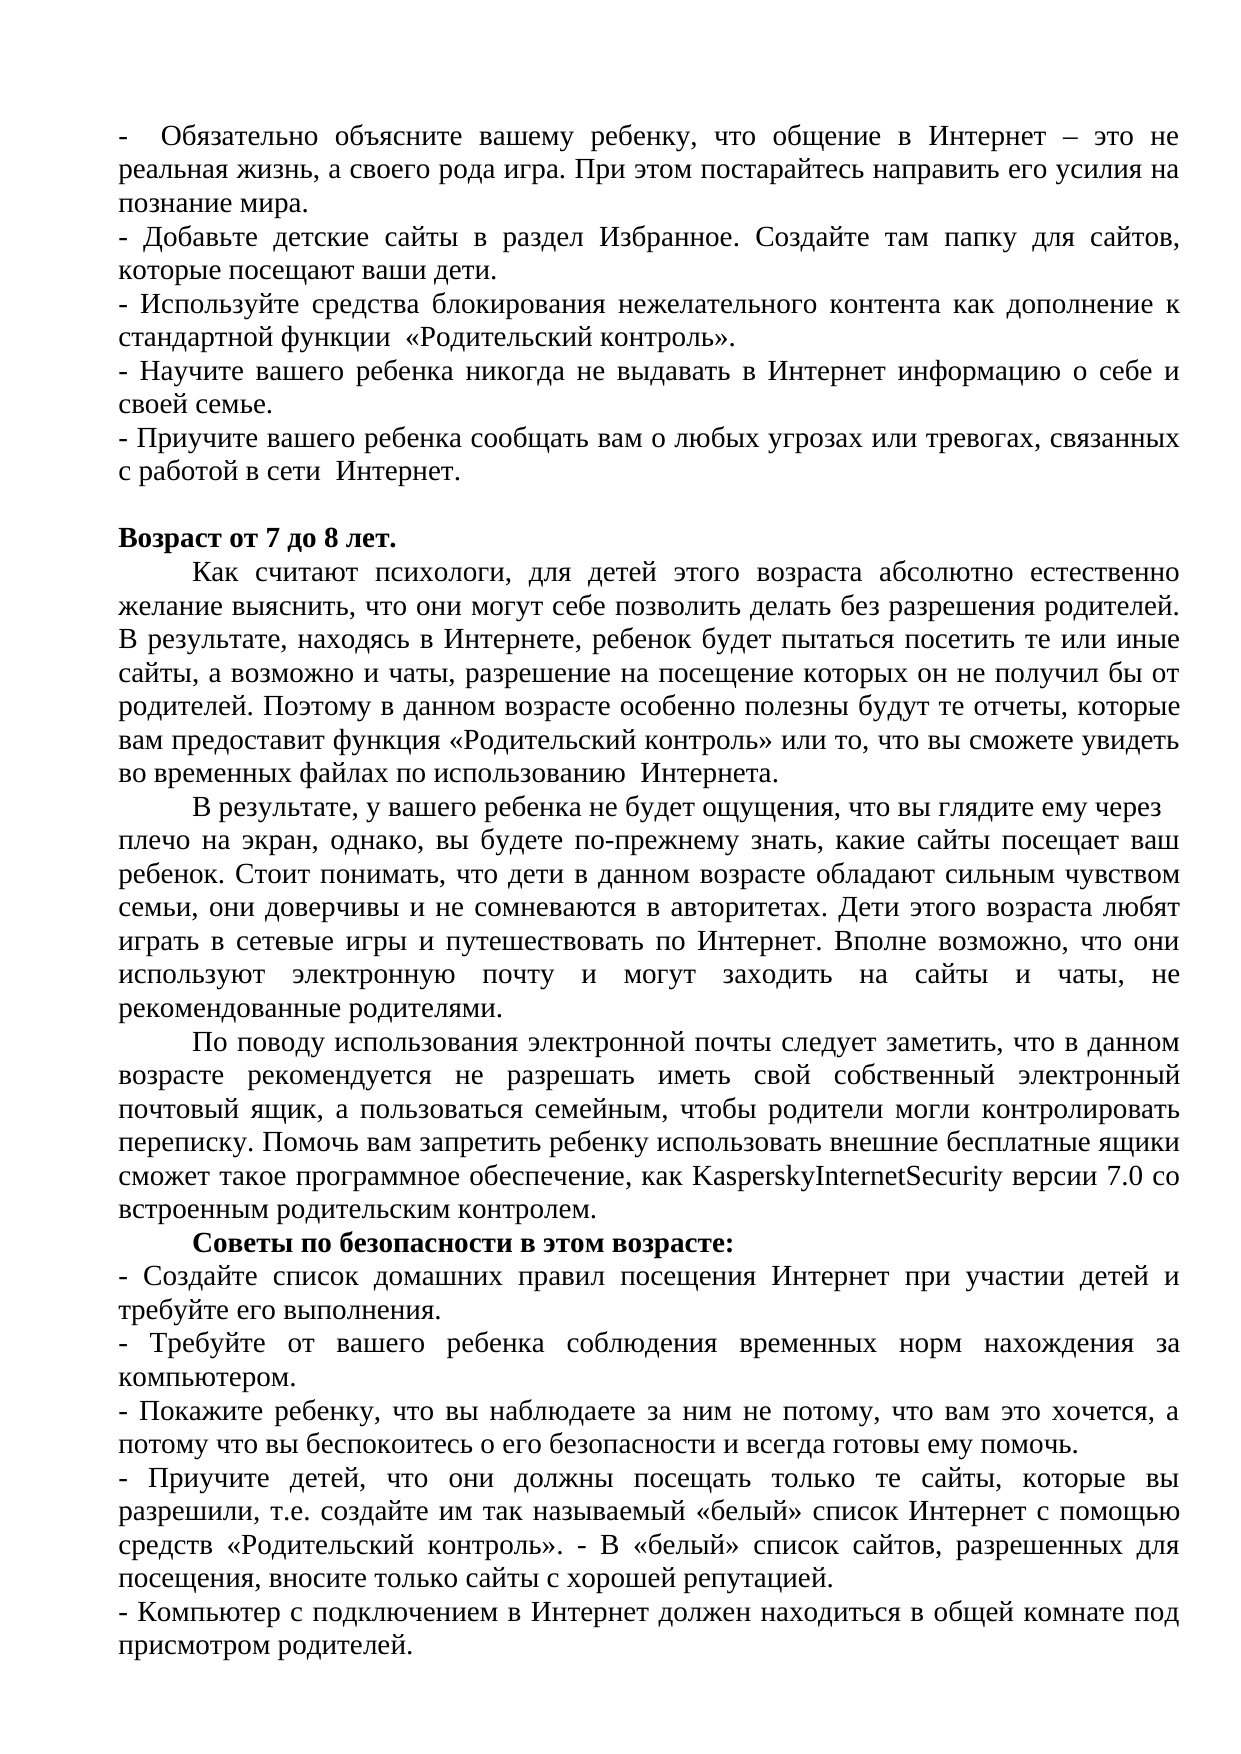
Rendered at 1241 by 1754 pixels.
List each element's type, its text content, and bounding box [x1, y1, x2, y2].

text - Обязательно объясните вашему ребенку, что общение в Интернет – это не реальная жизнь, а своего рода игра. При этом постарайтесь направить его усилия на познание мира. [118, 118, 1181, 219]
text - Приучите детей, что они должны посещать только те сайты, которые вы разрешили, т.е. создайте им так называемый «белый» список Интернет с помощью средств «Родительский контроль». - В «белый» список сайтов, разрешенных для посещения, вносите только сайты с хорошей репутацией. [118, 1460, 1181, 1594]
text Советы по безопасности в этом возрасте: [118, 1225, 1181, 1258]
text - Требуйте от вашего ребенка соблюдения временных норм нахождения за компьютером. [118, 1326, 1181, 1393]
text - Добавьте детские сайты в раздел Избранное. Создайте там папку для сайтов, которые посещают ваши дети. [118, 219, 1181, 286]
text - Научите вашего ребенка никогда не выдавать в Интернет информацию о себе и своей семье. [118, 353, 1181, 420]
text По поводу использования электронной почты следует заметить, что в данном возрасте рекомендуется не разрешать иметь свой собственный электронный почтовый ящик, а пользоваться семейным, чтобы родители могли контролировать переписку. Помочь вам запретить ребенку использовать внешние бесплатные ящики сможет такое программное обеспечение, как KasperskyInternetSecurity версии 7.0 со встроенным родительским контролем. [118, 1024, 1181, 1225]
text - Покажите ребенку, что вы наблюдаете за ним не потому, что вам это хочется, а потому что вы беспокоитесь о его безопасности и всегда готовы ему помочь. [118, 1393, 1181, 1460]
text - Используйте средства блокирования нежелательного контента как дополнение к стандартной функции «Родительский контроль». [118, 286, 1181, 353]
text В результате, у вашего ребенка не будет ощущения, что вы глядите ему через [118, 789, 1181, 822]
text Возраст от 7 до 8 лет. [118, 521, 1181, 554]
text - Компьютер с подключением в Интернет должен находиться в общей комнате под присмотром родителей. [118, 1594, 1181, 1661]
text - Приучите вашего ребенка сообщать вам о любых угрозах или тревогах, связанных с работой в сети Интернет. [118, 420, 1181, 487]
text Как считают психологи, для детей этого возраста абсолютно естественно желание выяснить, что они могут себе позволить делать без разрешения родителей. В результате, находясь в Интернете, ребенок будет пытаться посетить те или иные сайты, а возможно и чаты, разрешение на посещение которых он не получил бы от родителей. Поэтому в данном возрасте особенно полезны будут те отчеты, которые вам предоставит функция «Родительский контроль» или то, что вы сможете увидеть во временных файлах по использованию Интернета. [118, 554, 1181, 789]
text плечо на экран, однако, вы будете по-прежнему знать, какие сайты посещает ваш ребенок. Стоит понимать, что дети в данном возрасте обладают сильным чувством семьи, они доверчивы и не сомневаются в авторитетах. Дети этого возраста любят играть в сетевые игры и путешествовать по Интернет. Вполне возможно, что они используют электронную почту и могут заходить на сайты и чаты, не рекомендованные родителями. [118, 822, 1181, 1024]
text - Создайте список домашних правил посещения Интернет при участии детей и требуйте его выполнения. [118, 1258, 1181, 1326]
